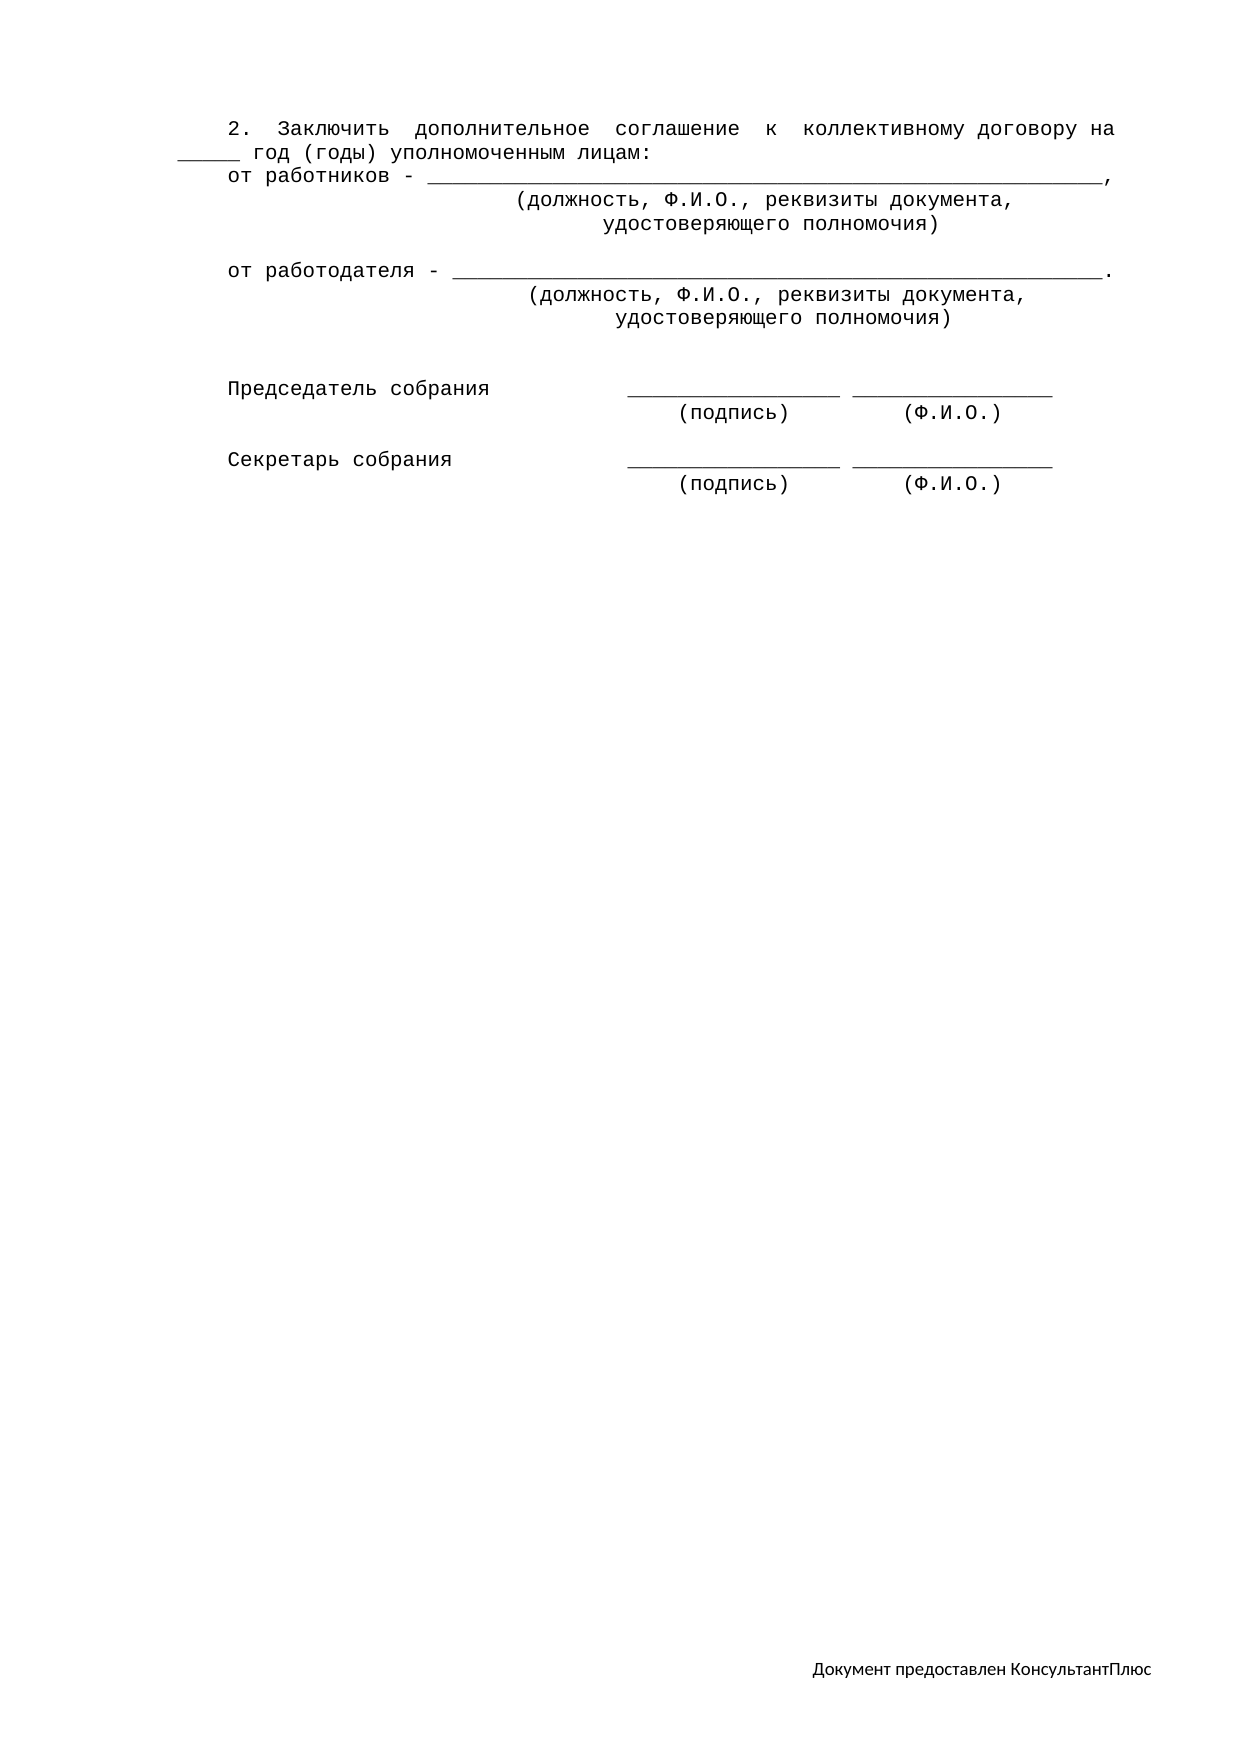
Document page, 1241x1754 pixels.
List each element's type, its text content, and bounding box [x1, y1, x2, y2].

text удостоверяющего полномочия) [177, 307, 1152, 331]
text от работодателя - ____________________________________________________. [177, 260, 1152, 284]
text (подпись) (Ф.И.О.) [177, 402, 1152, 426]
text 2. Заключить дополнительное соглашение к коллективному договору на [177, 118, 1152, 142]
text удостоверяющего полномочия) [177, 213, 1152, 236]
text (подпись) (Ф.И.О.) [177, 473, 1152, 496]
text (должность, Ф.И.О., реквизиты документа, [177, 189, 1152, 213]
text Председатель собрания _________________ ________________ [177, 378, 1152, 402]
text (должность, Ф.И.О., реквизиты документа, [177, 284, 1152, 307]
text _____ год (годы) уполномоченным лицам: [177, 142, 1152, 165]
text от работников - ______________________________________________________, [177, 165, 1152, 189]
text Секретарь собрания _________________ ________________ [177, 449, 1152, 473]
